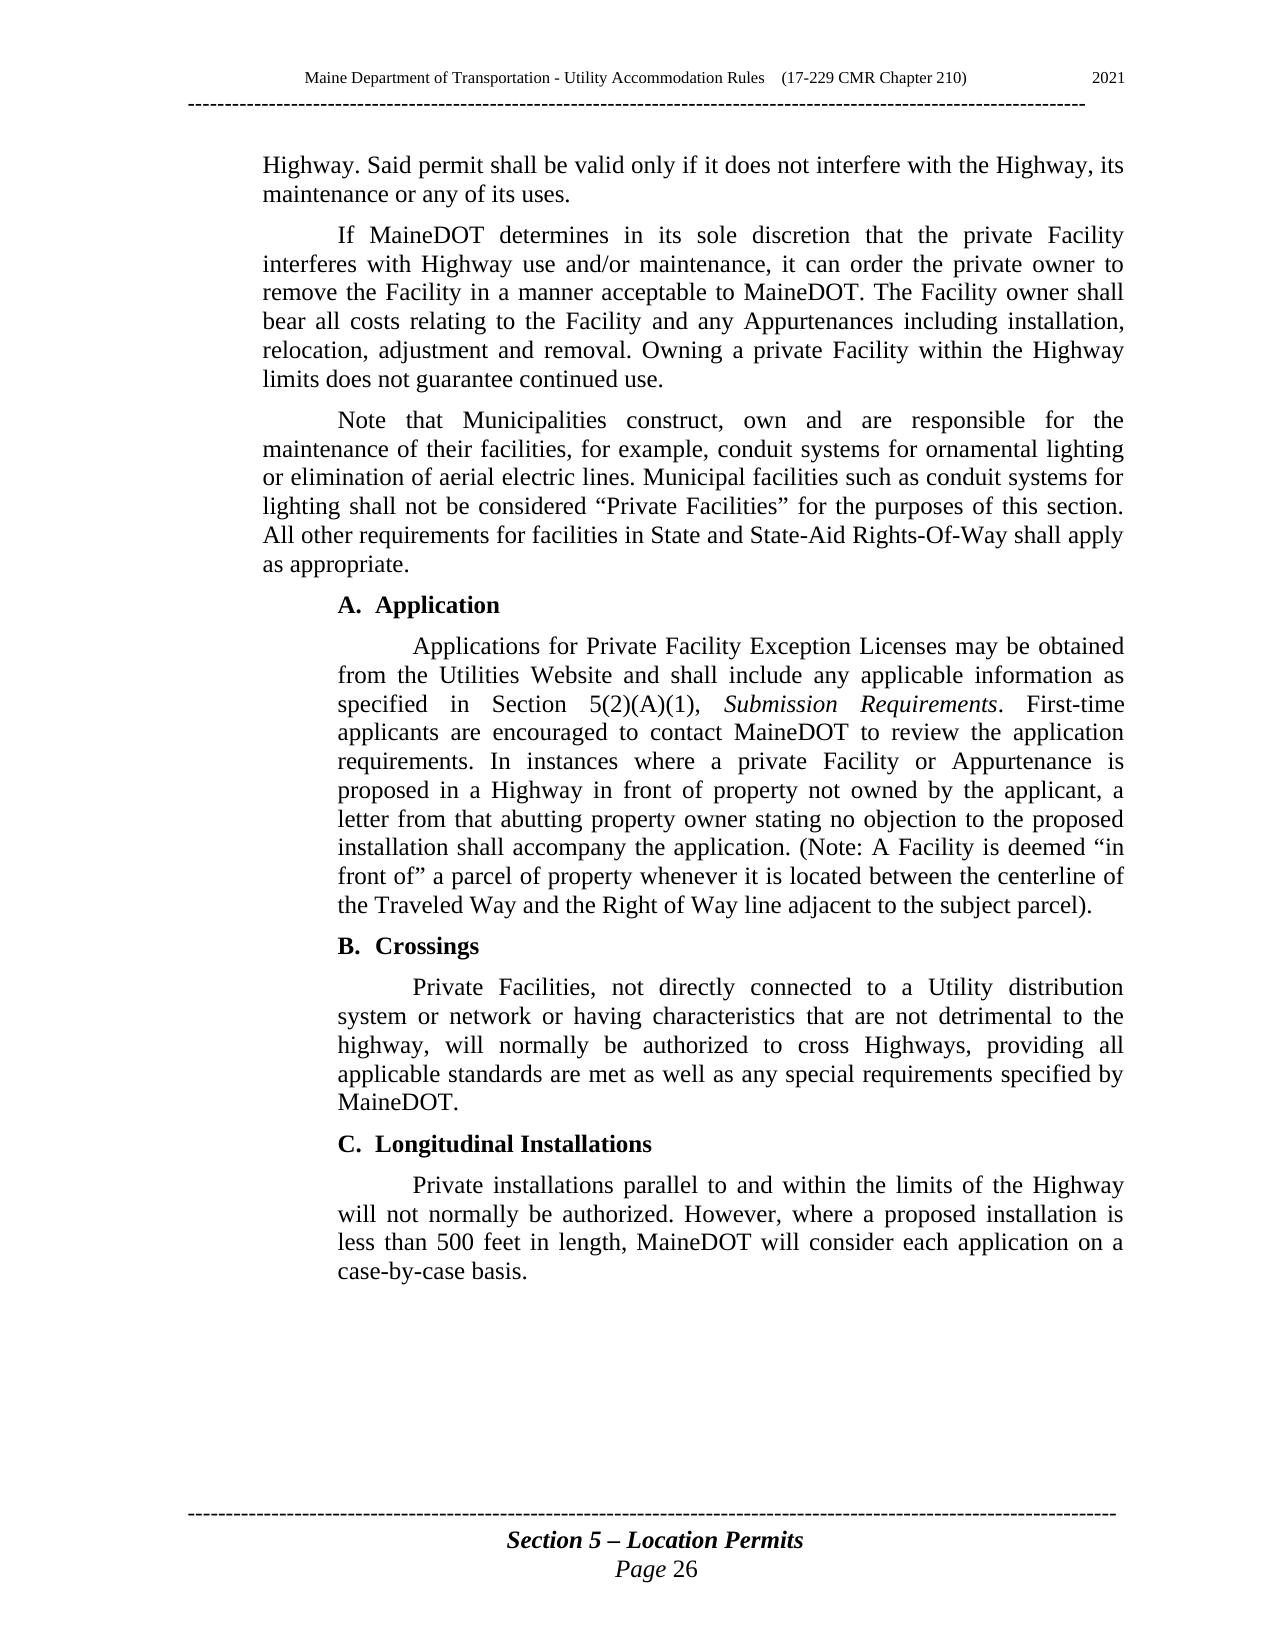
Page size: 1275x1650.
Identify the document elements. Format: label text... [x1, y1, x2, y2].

text Private Facilities, not directly connected to a Utility distribution system or network or having characteristics that are not detrimental to the highway, will normally be authorized to cross Highways, providing all applicable standards are met as well as any special requirements specified by MaineDOT. [337, 972, 1125, 1116]
subtitle A. Application [337, 590, 1125, 619]
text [262, 150, 1125, 207]
text If MaineDOT determines in its sole discretion that the private Facility interferes with Highway use and/or maintenance, it can order the private owner to remove the Facility in a manner acceptable to MaineDOT. The Facility owner shall bear all costs relating to the Facility and any Appurtenances including installation, relocation, adjustment and removal. Owning a private Facility within the Highway limits does not guarantee continued use. [262, 220, 1125, 392]
subtitle B. Crossings [337, 931, 1125, 960]
text Private installations parallel to and within the limits of the Highway will not normally be authorized. However, where a proposed installation is less than 500 feet in length, MaineDOT will consider each application on a case-by-case basis. [337, 1170, 1125, 1285]
subtitle C. Longitudinal Installations [337, 1129, 1125, 1157]
text Note that Municipalities construct, own and are responsible for the maintenance of their facilities, for example, conduit systems for ornamental lighting or elimination of aerial electric lines. Municipal facilities such as conduit systems for lighting shall not be considered “Private Facilities” for the purposes of this section. All other requirements for facilities in State and State-Aid Rights-Of-Way shall apply as appropriate. [262, 405, 1125, 577]
text Applications for Private Facility Exception Licenses may be obtained from the Utilities Website and shall include any applicable information as specified in Section 5(2)(A)(1), Submission Requirements. First-time applicants are encouraged to contact MaineDOT to review the application requirements. In instances where a private Facility or Appurtenance is proposed in a Highway in front of property not owned by the applicant, a letter from that abutting property owner stating no objection to the proposed installation shall accompany the application. (Note: A Facility is deemed “in front of” a parcel of property whenever it is located between the centerline of the Traveled Way and the Right of Way line adjacent to the subject parcel). [337, 631, 1125, 919]
